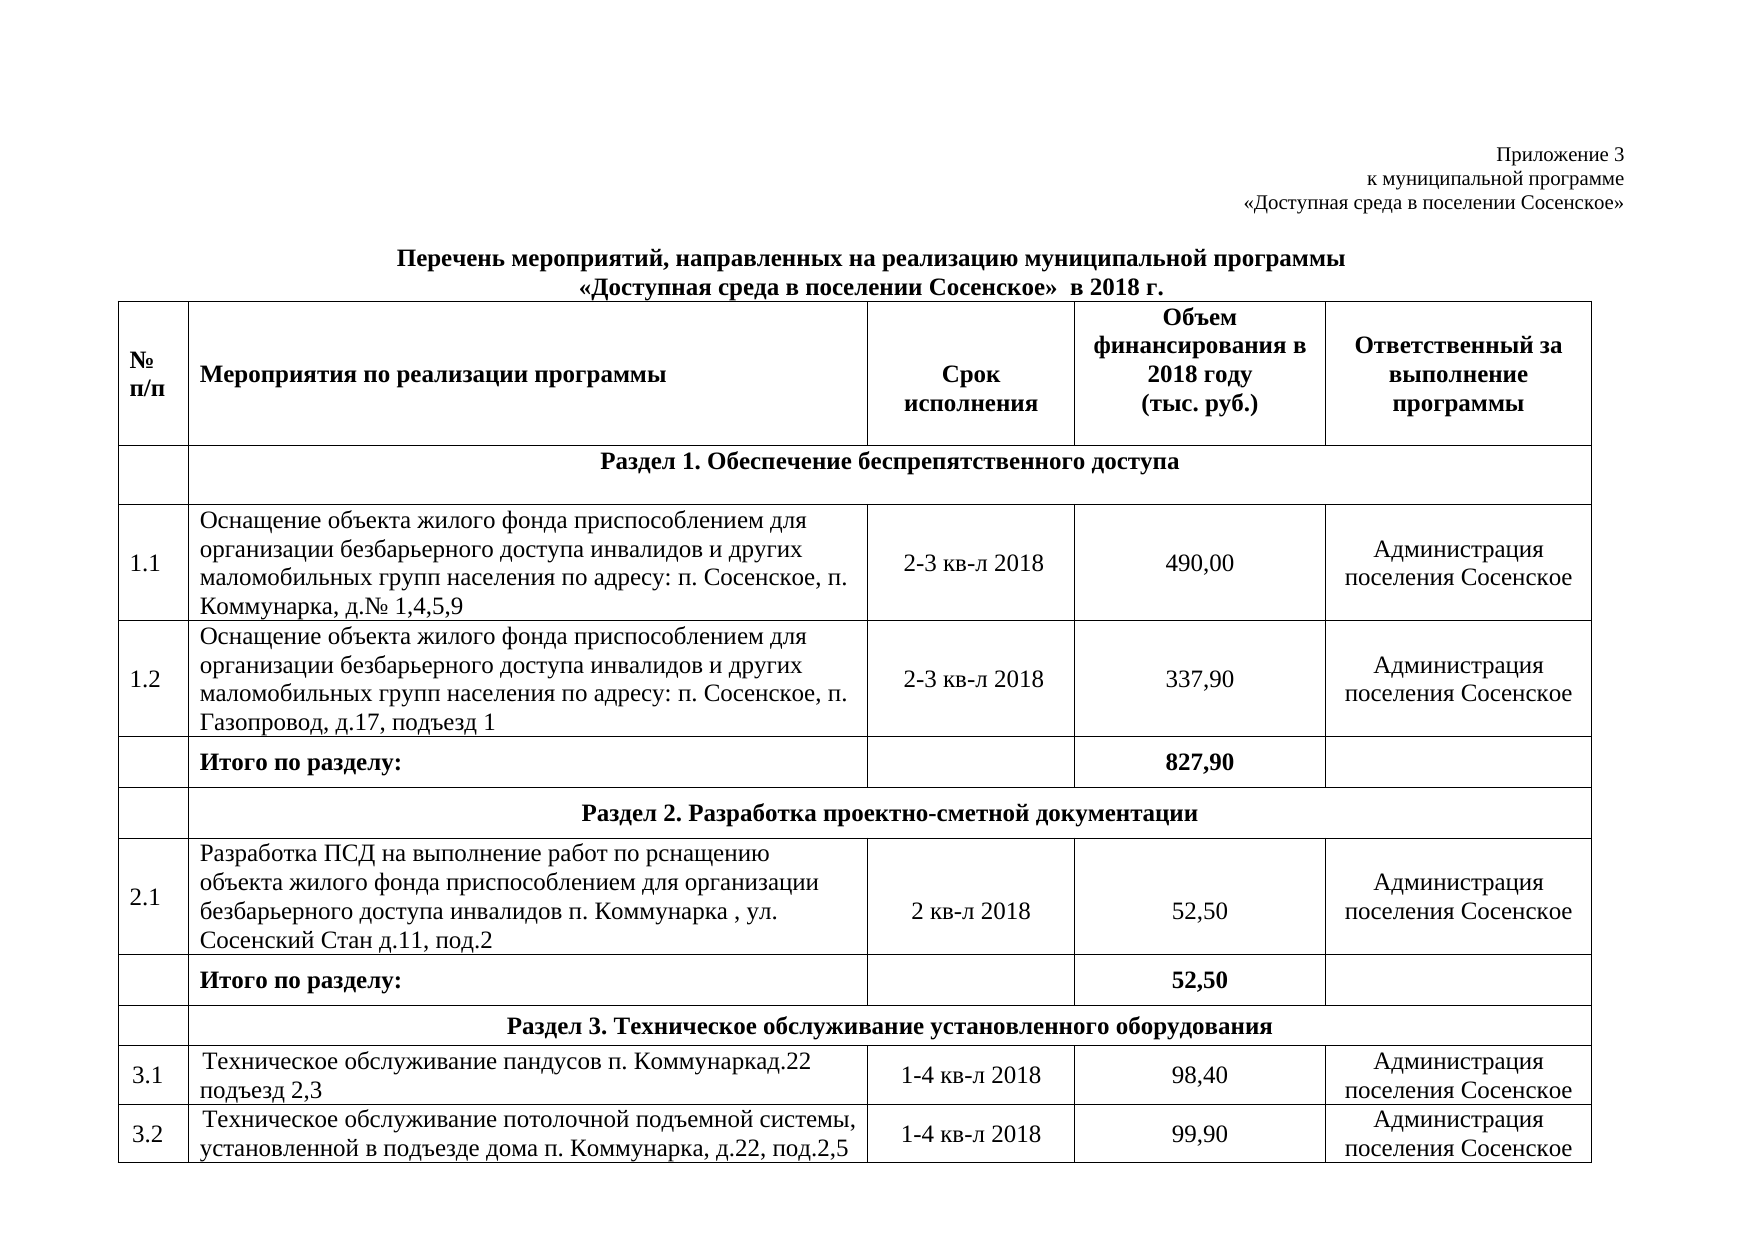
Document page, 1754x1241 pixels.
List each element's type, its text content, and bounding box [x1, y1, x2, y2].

table_cell 2 кв-л 2018 [868, 839, 1074, 953]
table_header Объем финансирования в 2018 году (тыс. руб.) [1075, 302, 1325, 445]
table_cell Администрация поселения Сосенское [1326, 839, 1591, 953]
table_cell Раздел 2. Разработка проектно-сметной документации [189, 788, 1591, 837]
table_cell Итого по разделу: [189, 737, 867, 787]
table_cell 52,50 [1075, 839, 1325, 953]
table_cell Администрация поселения Сосенское [1326, 1046, 1591, 1103]
table_cell [119, 788, 188, 837]
table_cell [868, 955, 1074, 1004]
table_header Мероприятия по реализации программы [189, 302, 867, 445]
table_cell 1.2 [119, 621, 188, 736]
text к муниципальной программе [118, 166, 1624, 190]
table_cell Оснащение объекта жилого фонда приспособлением для организации безбарьерного доступа инвалидов и других маломобильных групп населения по адресу: п. Сосенское, п. Газопровод, д.17, подъезд 1 [189, 621, 867, 736]
table_header Срок исполнения [868, 302, 1074, 445]
table_cell Раздел 1. Обеспечение беспрепятственного доступа [189, 446, 1591, 504]
text Приложение 3 [929, 142, 1624, 166]
table_cell 3.1 [119, 1046, 188, 1103]
text «Доступная среда в поселении Сосенское» [118, 190, 1624, 214]
table_cell Техническое обслуживание пандусов п. Коммунаркад.22 подъезд 2,3 [189, 1046, 867, 1103]
table_cell Оснащение объекта жилого фонда приспособлением для организации безбарьерного доступа инвалидов и других маломобильных групп населения по адресу: п. Сосенское, п. Коммунарка, д.№ 1,4,5,9 [189, 505, 867, 620]
table_cell [119, 446, 188, 504]
table_cell 2-3 кв-л 2018 [868, 505, 1074, 620]
table_cell 490,00 [1075, 505, 1325, 620]
text «Доступная среда в поселении Сосенское» в 2018 г. [118, 272, 1624, 301]
table_header Ответственный за выполнение программы [1326, 302, 1591, 445]
table_cell 1.1 [119, 505, 188, 620]
table_cell 1-4 кв-л 2018 [868, 1105, 1074, 1162]
table_cell Разработка ПСД на выполнение работ по рснащению объекта жилого фонда приспособлением для организации безбарьерного доступа инвалидов п. Коммунарка , ул. Сосенский Стан д.11, под.2 [189, 839, 867, 953]
table_cell 2-3 кв-л 2018 [868, 621, 1074, 736]
table_cell 1-4 кв-л 2018 [868, 1046, 1074, 1103]
table_cell [119, 737, 188, 787]
table_header № п/п [119, 302, 188, 445]
table_cell 52,50 [1075, 955, 1325, 1004]
table_cell [119, 955, 188, 1004]
table_cell Раздел 3. Техническое обслуживание установленного оборудования [189, 1006, 1591, 1045]
table_cell Администрация поселения Сосенское [1326, 621, 1591, 736]
table_cell 99,90 [1075, 1105, 1325, 1162]
table_cell 98,40 [1075, 1046, 1325, 1103]
table_cell 827,90 [1075, 737, 1325, 787]
text Перечень мероприятий, направленных на реализацию муниципальной программы [118, 243, 1624, 272]
table_cell 2.1 [119, 839, 188, 953]
table_cell Администрация поселения Сосенское [1326, 505, 1591, 620]
table_cell Техническое обслуживание потолочной подъемной системы, установленной в подъезде дома п. Коммунарка, д.22, под.2,5 [189, 1105, 867, 1162]
table_cell [1326, 737, 1591, 787]
table_cell [119, 1006, 188, 1045]
table_cell [868, 737, 1074, 787]
table_cell [1326, 955, 1591, 1004]
table_cell 3.2 [119, 1105, 188, 1162]
table_cell Итого по разделу: [189, 955, 867, 1004]
table_cell Администрация поселения Сосенское [1326, 1105, 1591, 1162]
table_cell 337,90 [1075, 621, 1325, 736]
